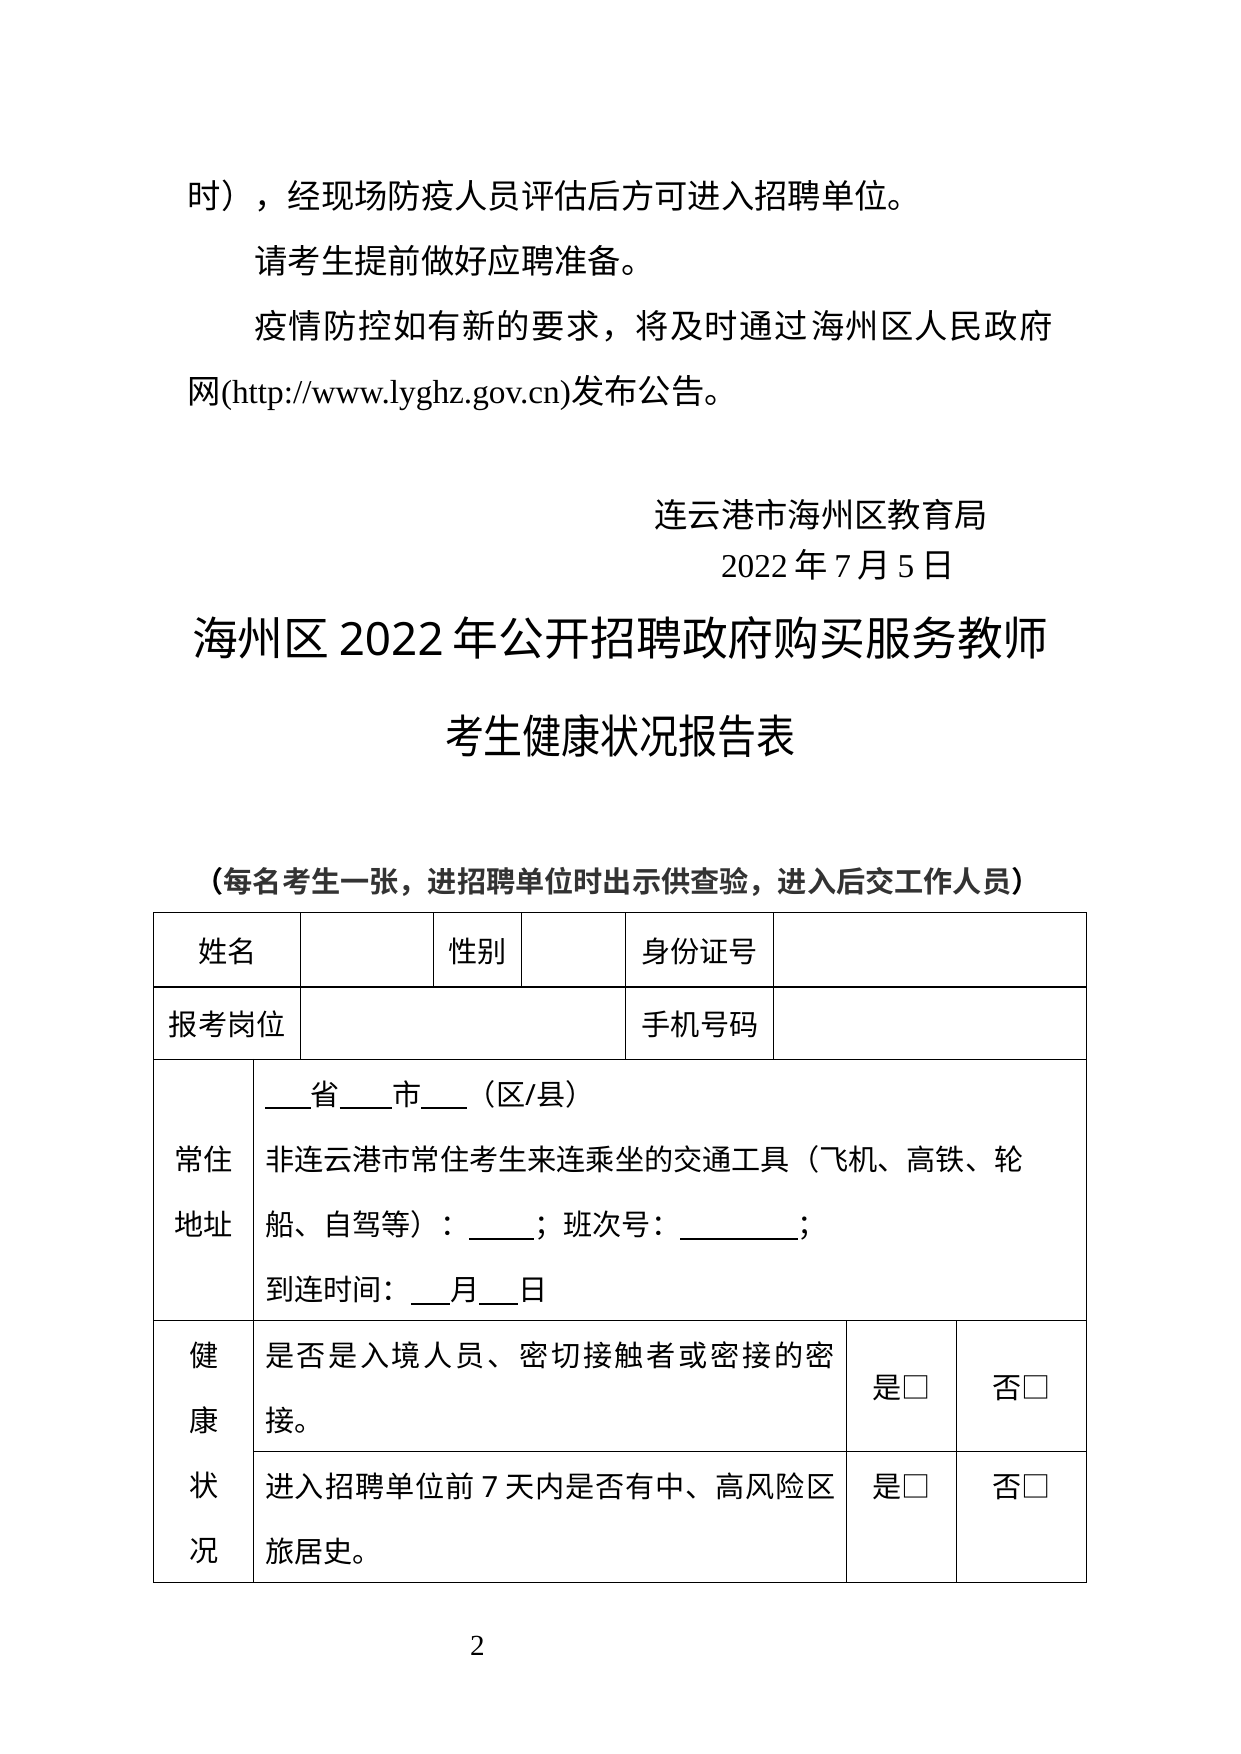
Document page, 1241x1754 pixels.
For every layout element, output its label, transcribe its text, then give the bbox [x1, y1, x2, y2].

table_cell 手机号码 [626, 988, 773, 1059]
text （每名考生一张，进招聘单位时出示供查验，进入后交工作人员） [168, 847, 1066, 912]
text 疫情防控如有新的要求，将及时通过海州区人民政府网(http://www.lyghz.gov.cn)发布公告。 [187, 292, 1053, 422]
table_cell 是否是入境人员、密切接触者或密接的密接。 [254, 1321, 846, 1451]
table_cell 省 市 （区/县） 非连云港市常住考生来连乘坐的交通工具（飞机、高铁、轮船、自驾等）： ；班次号： ； 到连时间： 月 日 [254, 1060, 1086, 1320]
table_header [774, 913, 1086, 986]
table_cell 报考岗位 [154, 988, 300, 1059]
text 海州区2022年公开招聘政府购买服务教师考生健康状况报告表 [187, 587, 1053, 782]
table_cell 是□ [847, 1452, 956, 1582]
table_cell 健 康 状 况 [154, 1321, 253, 1582]
table_header 身份证号 [626, 913, 773, 986]
table_header [301, 913, 433, 986]
table_cell 否□ [957, 1452, 1086, 1582]
table_cell 常住地址 [154, 1060, 253, 1320]
table_cell 否□ [957, 1321, 1086, 1451]
text 请考生提前做好应聘准备。 [187, 227, 1053, 292]
table_cell [301, 988, 625, 1059]
text 2022年7月5日 [187, 537, 1053, 587]
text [187, 162, 1053, 227]
text 连云港市海州区教育局 [187, 487, 1053, 537]
table_header [522, 913, 625, 986]
table_header 姓名 [154, 913, 300, 986]
table_cell 进入招聘单位前7天内是否有中、高风险区旅居史。 [254, 1452, 846, 1582]
table_cell 是□ [847, 1321, 956, 1451]
table_cell [774, 988, 1086, 1059]
table_header 性别 [434, 913, 521, 986]
